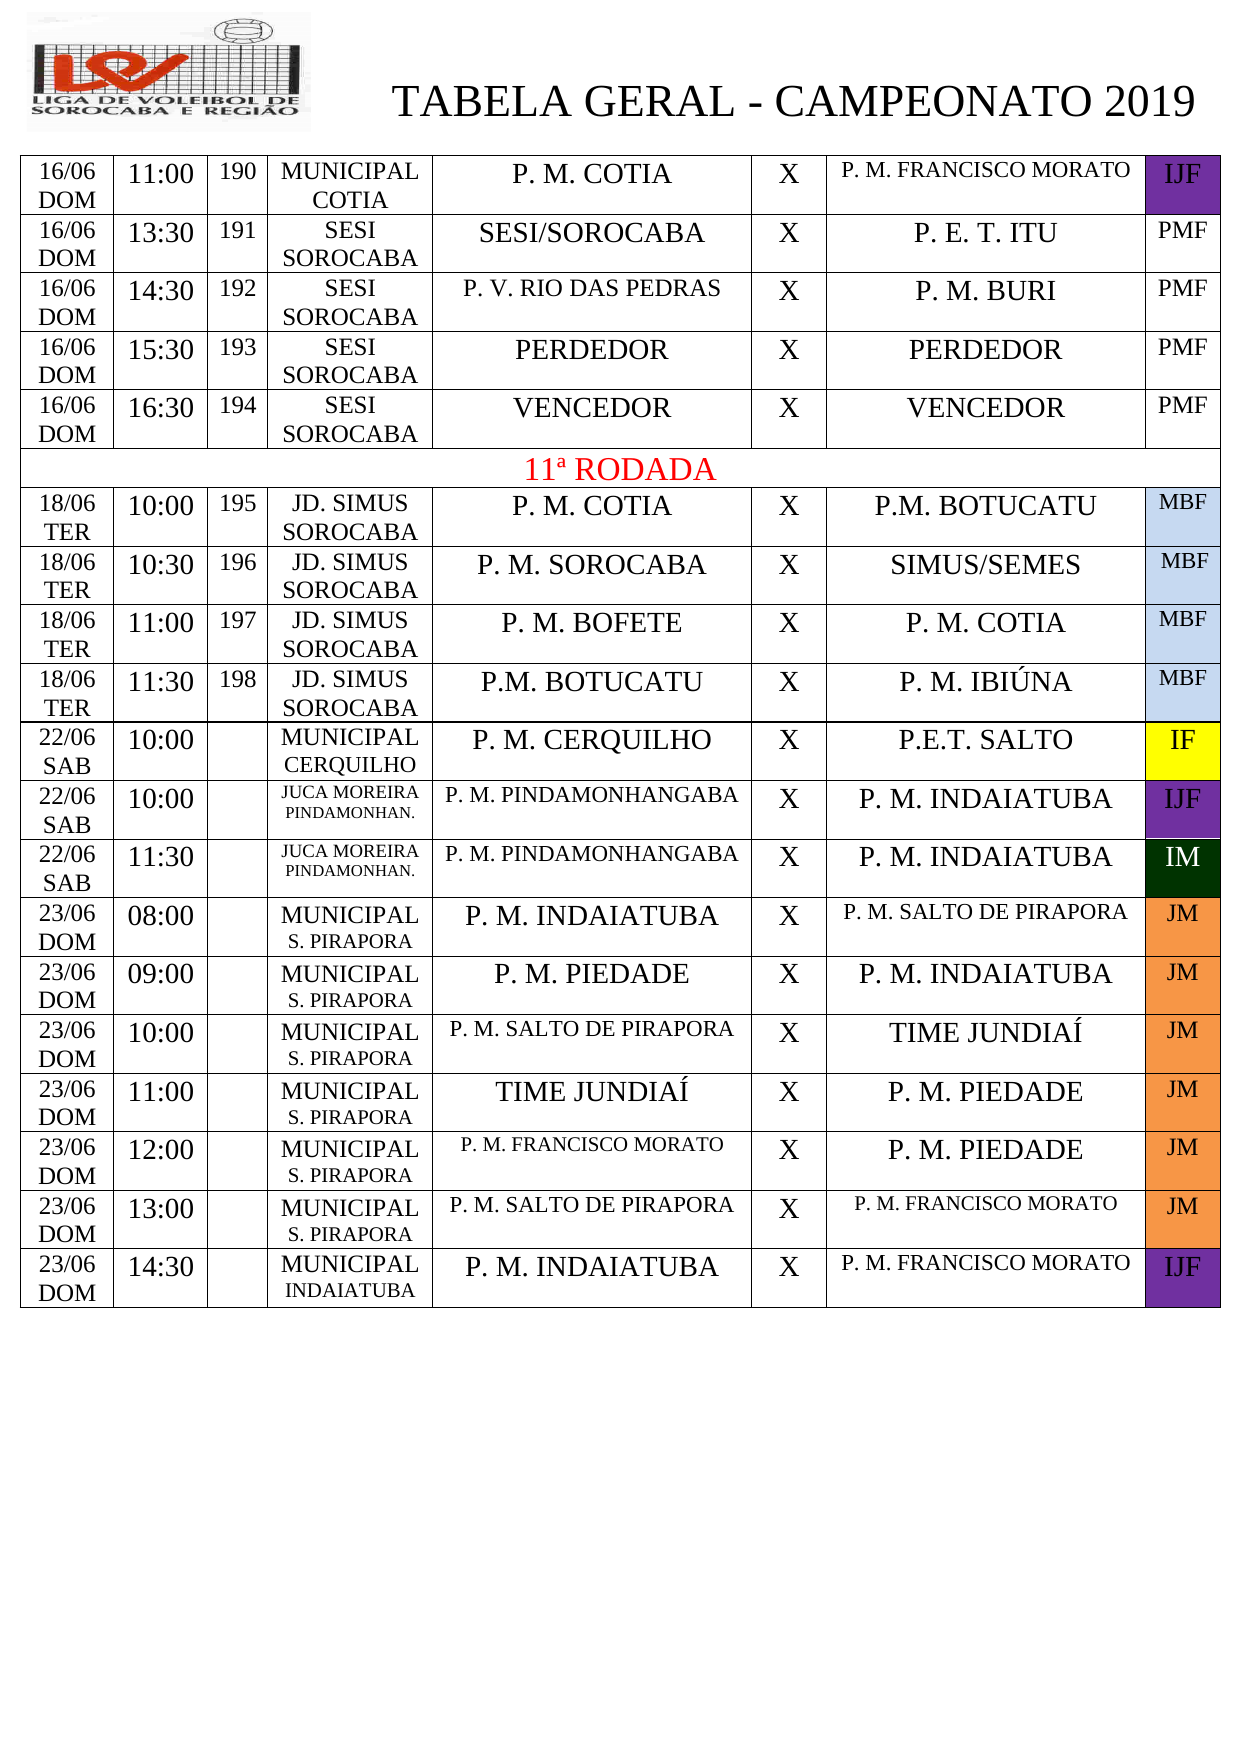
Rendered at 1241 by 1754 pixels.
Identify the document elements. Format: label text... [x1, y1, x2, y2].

table_cell JM [1146, 1191, 1220, 1248]
table_cell JM [1146, 1132, 1220, 1190]
table_cell IJF [1146, 781, 1220, 838]
table_cell P. M. PIEDADE [827, 1132, 1145, 1190]
table_cell 23/06 DOM [21, 1191, 113, 1248]
table_cell 194 [208, 390, 267, 448]
table_cell 192 [208, 273, 267, 331]
table_cell 190 [208, 156, 267, 214]
table_cell P. M. PINDAMONHANGABA [433, 781, 751, 838]
table_cell X [752, 1132, 826, 1190]
table_cell TIME JUNDIAÍ [827, 1015, 1145, 1073]
table_cell 14:30 [114, 273, 207, 331]
table_cell [208, 957, 267, 1014]
table_cell 11:30 [114, 840, 207, 897]
table_cell X [752, 1249, 826, 1307]
table_cell 18/06 TER [21, 547, 113, 604]
table_cell X [752, 273, 826, 331]
table_cell JD. SIMUS SOROCABA [268, 547, 432, 604]
table_cell [208, 1015, 267, 1073]
table_cell P. M. INDAIATUBA [827, 840, 1145, 897]
table_cell 23/06 DOM [21, 1249, 113, 1307]
table_cell X [752, 1015, 826, 1073]
table_cell 23/06 DOM [21, 1074, 113, 1131]
table_cell 23/06 DOM [21, 957, 113, 1014]
table_cell [208, 723, 267, 780]
table_cell P. M. BURI [827, 273, 1145, 331]
table_cell 13:30 [114, 215, 207, 272]
table_cell 18/06 TER [21, 664, 113, 721]
table_cell 13:00 [114, 1191, 207, 1248]
table_cell SESI SOROCABA [268, 390, 432, 448]
table_cell MBF [1146, 547, 1220, 604]
table_cell PMF [1146, 390, 1220, 448]
table_cell X [752, 723, 826, 780]
table_cell PMF [1146, 273, 1220, 331]
table_cell SESI SOROCABA [268, 332, 432, 389]
table_cell 15:30 [114, 332, 207, 389]
table_cell 195 [208, 488, 267, 546]
table_cell P. M. FRANCISCO MORATO [827, 1191, 1145, 1248]
table_cell IJF [1146, 1249, 1220, 1307]
table_cell 193 [208, 332, 267, 389]
table_cell 16/06 DOM [21, 215, 113, 272]
table_cell MUNICIPAL S. PIRAPORA [268, 1015, 432, 1073]
table_cell JD. SIMUS SOROCABA [268, 605, 432, 663]
table_cell MBF [1146, 488, 1220, 546]
table_cell P. M. FRANCISCO MORATO [827, 156, 1145, 214]
table_cell 16/06 DOM [21, 332, 113, 389]
table_cell 11:30 [114, 664, 207, 721]
table_cell [208, 1191, 267, 1248]
table_cell P. M. INDAIATUBA [433, 1249, 751, 1307]
table_cell 08:00 [114, 898, 207, 956]
table_cell 09:00 [114, 957, 207, 1014]
table_cell P. M. IBIÚNA [827, 664, 1145, 721]
table_cell [208, 1132, 267, 1190]
table_cell 11:00 [114, 156, 207, 214]
table_cell X [752, 390, 826, 448]
table_cell MBF [1146, 605, 1220, 663]
table_cell JM [1146, 1015, 1220, 1073]
table_cell 16/06 DOM [21, 390, 113, 448]
table_cell P. M. COTIA [827, 605, 1145, 663]
table_cell JUCA MOREIRA PINDAMONHAN. [268, 840, 432, 897]
table_cell VENCEDOR [433, 390, 751, 448]
table_cell P. M. SALTO DE PIRAPORA [433, 1191, 751, 1248]
table_cell X [752, 332, 826, 389]
table_cell P. M. SOROCABA [433, 547, 751, 604]
table_cell PERDEDOR [433, 332, 751, 389]
table_cell 10:00 [114, 1015, 207, 1073]
table_cell 23/06 DOM [21, 1015, 113, 1073]
table_cell 10:00 [114, 723, 207, 780]
table_cell IF [1146, 723, 1220, 780]
table_cell 11ª RODADA [21, 449, 1220, 487]
table_cell 16/06 DOM [21, 273, 113, 331]
table_cell P. E. T. ITU [827, 215, 1145, 272]
table_cell 16:30 [114, 390, 207, 448]
table_cell 16/06 DOM [21, 156, 113, 214]
table_cell P. M. SALTO DE PIRAPORA [827, 898, 1145, 956]
table_cell VENCEDOR [827, 390, 1145, 448]
table_cell X [752, 215, 826, 272]
table_cell JM [1146, 957, 1220, 1014]
table_cell MUNICIPAL S. PIRAPORA [268, 957, 432, 1014]
table_cell P. V. RIO DAS PEDRAS [433, 273, 751, 331]
table_cell X [752, 781, 826, 838]
table_cell JM [1146, 898, 1220, 956]
table_cell 11:00 [114, 1074, 207, 1131]
table_cell SESI SOROCABA [268, 273, 432, 331]
table_cell P. M. INDAIATUBA [827, 781, 1145, 838]
table_cell 11:00 [114, 605, 207, 663]
table_cell P. M. BOFETE [433, 605, 751, 663]
table_cell P.M. BOTUCATU [433, 664, 751, 721]
table_cell IJF [1146, 156, 1220, 214]
table_cell MUNICIPAL S. PIRAPORA [268, 898, 432, 956]
table_cell P. M. CERQUILHO [433, 723, 751, 780]
table_cell P.M. BOTUCATU [827, 488, 1145, 546]
table_cell X [752, 898, 826, 956]
table_cell PERDEDOR [827, 332, 1145, 389]
table_cell SESI SOROCABA [268, 215, 432, 272]
table_cell MUNICIPAL INDAIATUBA [268, 1249, 432, 1307]
table_cell 22/06 SAB [21, 781, 113, 838]
table_cell 12:00 [114, 1132, 207, 1190]
table_cell TIME JUNDIAÍ [433, 1074, 751, 1131]
table_cell 197 [208, 605, 267, 663]
table_cell MUNICIPAL S. PIRAPORA [268, 1074, 432, 1131]
table_cell X [752, 547, 826, 604]
table_cell IM [1146, 840, 1220, 897]
table_cell MUNICIPAL S. PIRAPORA [268, 1191, 432, 1248]
table_cell JD. SIMUS SOROCABA [268, 664, 432, 721]
table_cell X [752, 488, 826, 546]
table_cell [208, 781, 267, 838]
table_cell P. M. INDAIATUBA [433, 898, 751, 956]
table_cell 14:30 [114, 1249, 207, 1307]
table_cell P. M. COTIA [433, 156, 751, 214]
table_cell P. M. FRANCISCO MORATO [827, 1249, 1145, 1307]
table_cell 23/06 DOM [21, 1132, 113, 1190]
picture [26, 12, 311, 132]
table_cell [208, 898, 267, 956]
table_cell PMF [1146, 215, 1220, 272]
table_cell 22/06 SAB [21, 840, 113, 897]
table_cell P. M. COTIA [433, 488, 751, 546]
table_cell SESI/SOROCABA [433, 215, 751, 272]
table_cell P. M. PINDAMONHANGABA [433, 840, 751, 897]
table_cell 198 [208, 664, 267, 721]
table_cell 22/06 SAB [21, 723, 113, 780]
table_cell MUNICIPAL S. PIRAPORA [268, 1132, 432, 1190]
table_cell X [752, 840, 826, 897]
table_cell JUCA MOREIRA PINDAMONHAN. [268, 781, 432, 838]
table_cell JM [1146, 1074, 1220, 1131]
table_cell 10:00 [114, 488, 207, 546]
table_cell X [752, 605, 826, 663]
table_cell X [752, 664, 826, 721]
table_cell MBF [1146, 664, 1220, 721]
table_cell X [752, 1074, 826, 1131]
table_cell 191 [208, 215, 267, 272]
table_cell P. M. SALTO DE PIRAPORA [433, 1015, 751, 1073]
table_cell MUNICIPAL COTIA [268, 156, 432, 214]
table_cell 23/06 DOM [21, 898, 113, 956]
table_cell 10:00 [114, 781, 207, 838]
table_cell P.E.T. SALTO [827, 723, 1145, 780]
table_cell [208, 1249, 267, 1307]
table_cell P. M. FRANCISCO MORATO [433, 1132, 751, 1190]
table_cell [208, 1074, 267, 1131]
table_cell 10:30 [114, 547, 207, 604]
table_cell X [752, 1191, 826, 1248]
table_cell 18/06 TER [21, 605, 113, 663]
table_cell X [752, 156, 826, 214]
table_cell SIMUS/SEMES [827, 547, 1145, 604]
table_cell P. M. PIEDADE [433, 957, 751, 1014]
table_cell MUNICIPAL CERQUILHO [268, 723, 432, 780]
table_cell P. M. PIEDADE [827, 1074, 1145, 1131]
table_cell JD. SIMUS SOROCABA [268, 488, 432, 546]
table_cell P. M. INDAIATUBA [827, 957, 1145, 1014]
table_cell [208, 840, 267, 897]
table_cell 196 [208, 547, 267, 604]
table_cell PMF [1146, 332, 1220, 389]
table_cell 18/06 TER [21, 488, 113, 546]
table_cell X [752, 957, 826, 1014]
